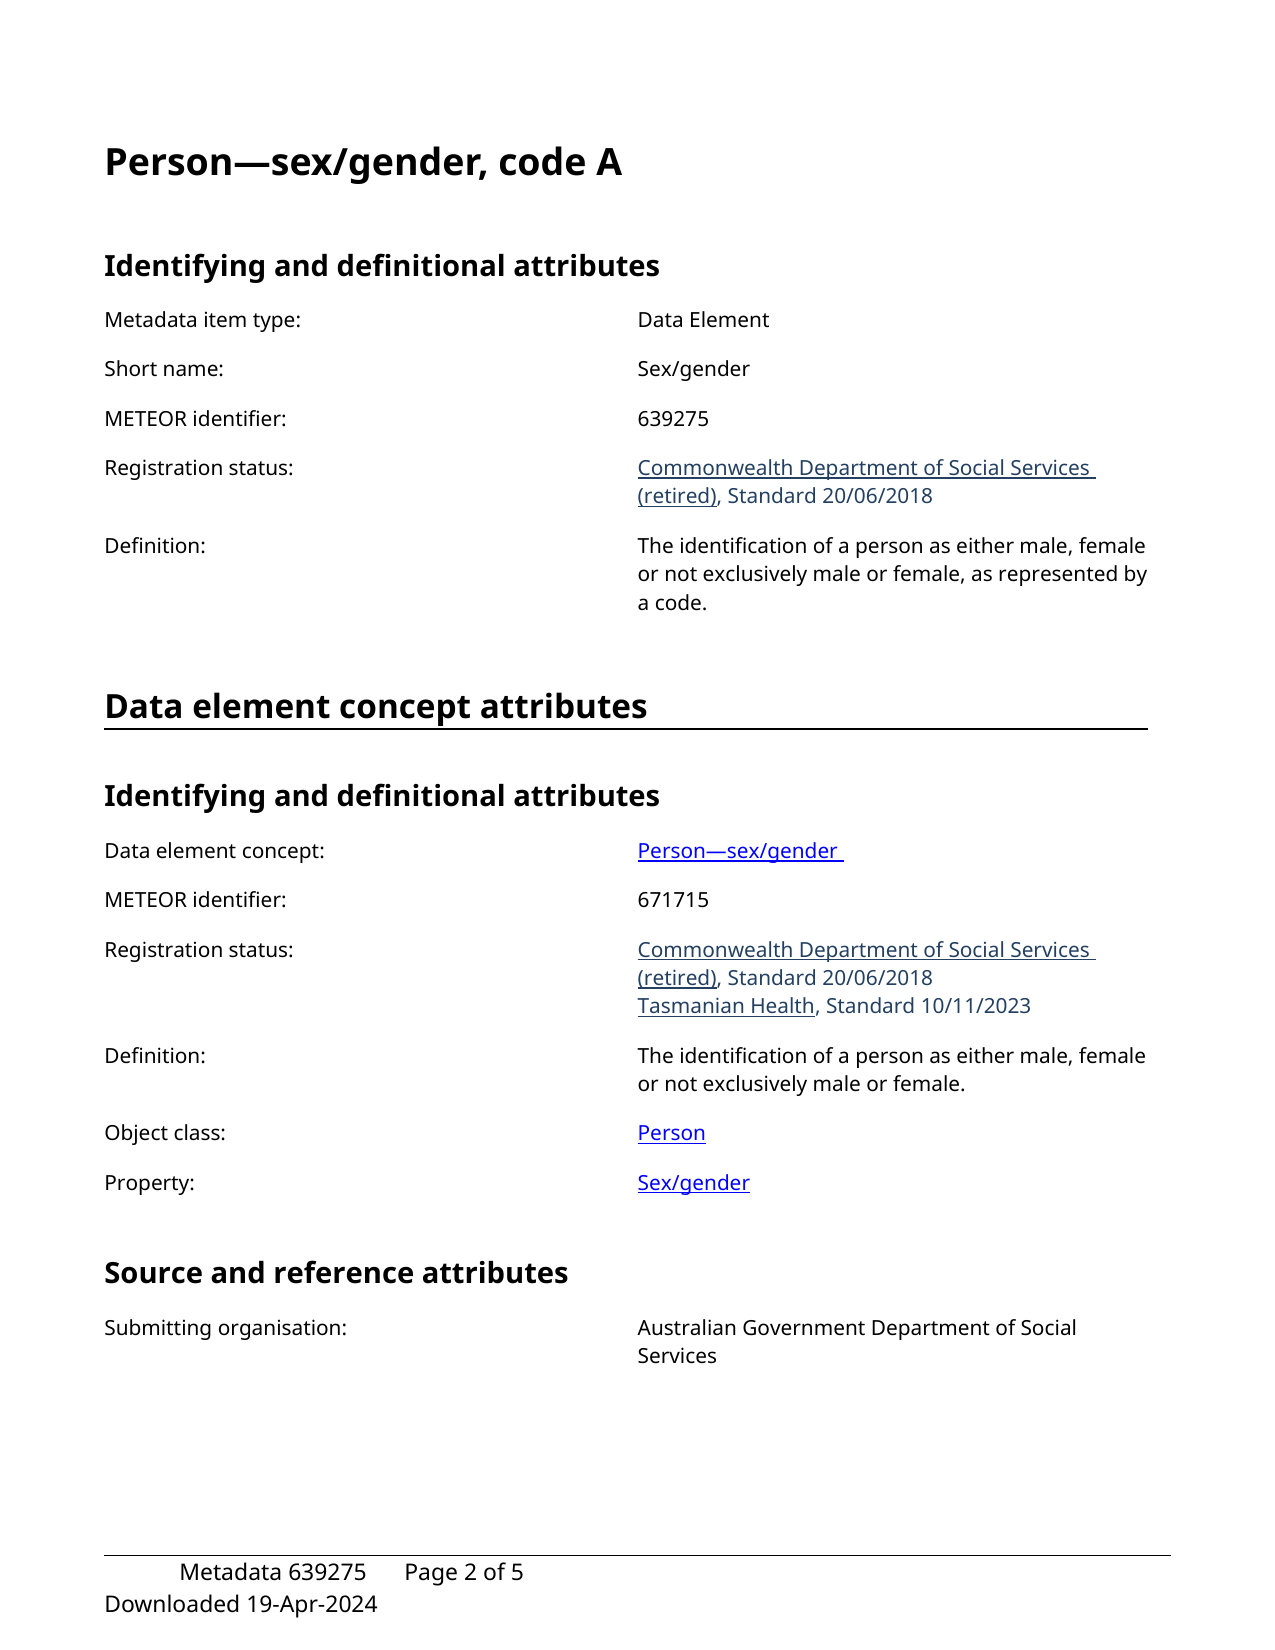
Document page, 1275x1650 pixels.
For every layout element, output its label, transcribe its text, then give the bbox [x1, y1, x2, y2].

table_cell METEOR identifier: [93, 875, 626, 924]
table_cell Sex/gender [626, 344, 1159, 393]
table_cell Submitting organisation: [93, 1303, 626, 1437]
table_cell 639275 [626, 394, 1159, 443]
table_cell Definition: [93, 1030, 626, 1108]
table_header Identifying and definitional attributes [93, 199, 1159, 295]
table_cell Commonwealth Department of Social Services (retired), Standard 20/06/2018 [626, 443, 1159, 520]
table_cell Person [626, 1108, 1159, 1157]
table_cell Identifying and definitional attributes [93, 730, 1159, 826]
table_cell Object class: [93, 1108, 626, 1157]
table_cell Short name: [93, 344, 626, 393]
table_cell METEOR identifier: [93, 394, 626, 443]
table_cell Data Element [626, 295, 1159, 344]
table_cell The identification of a person as either male, female or not exclusively male or female. [626, 1030, 1159, 1108]
table_cell Definition: [93, 520, 626, 627]
table_cell Sex/gender [626, 1158, 1159, 1207]
table_cell Property: [93, 1158, 626, 1207]
table_cell Commonwealth Department of Social Services (retired), Standard 20/06/2018 Tasmanian Health, Standard 10/11/2023 [626, 924, 1159, 1030]
table_cell Registration status: [93, 443, 626, 520]
table_cell 671715 [626, 875, 1159, 924]
table_cell Registration status: [93, 924, 626, 1030]
table_cell Person—sex/gender [626, 826, 1159, 875]
table_cell The identification of a person as either male, female or not exclusively male or female, as represented by a code. [626, 520, 1159, 627]
subtitle Person—sex/gender, code A [104, 135, 1171, 186]
table_cell Australian Government Department of Social Services [626, 1303, 1159, 1437]
table_cell Data element concept: [93, 826, 626, 875]
table_cell Source and reference attributes [93, 1207, 1159, 1303]
table_cell Metadata item type: [93, 295, 626, 344]
table_header Data element concept attributes [93, 658, 1159, 730]
